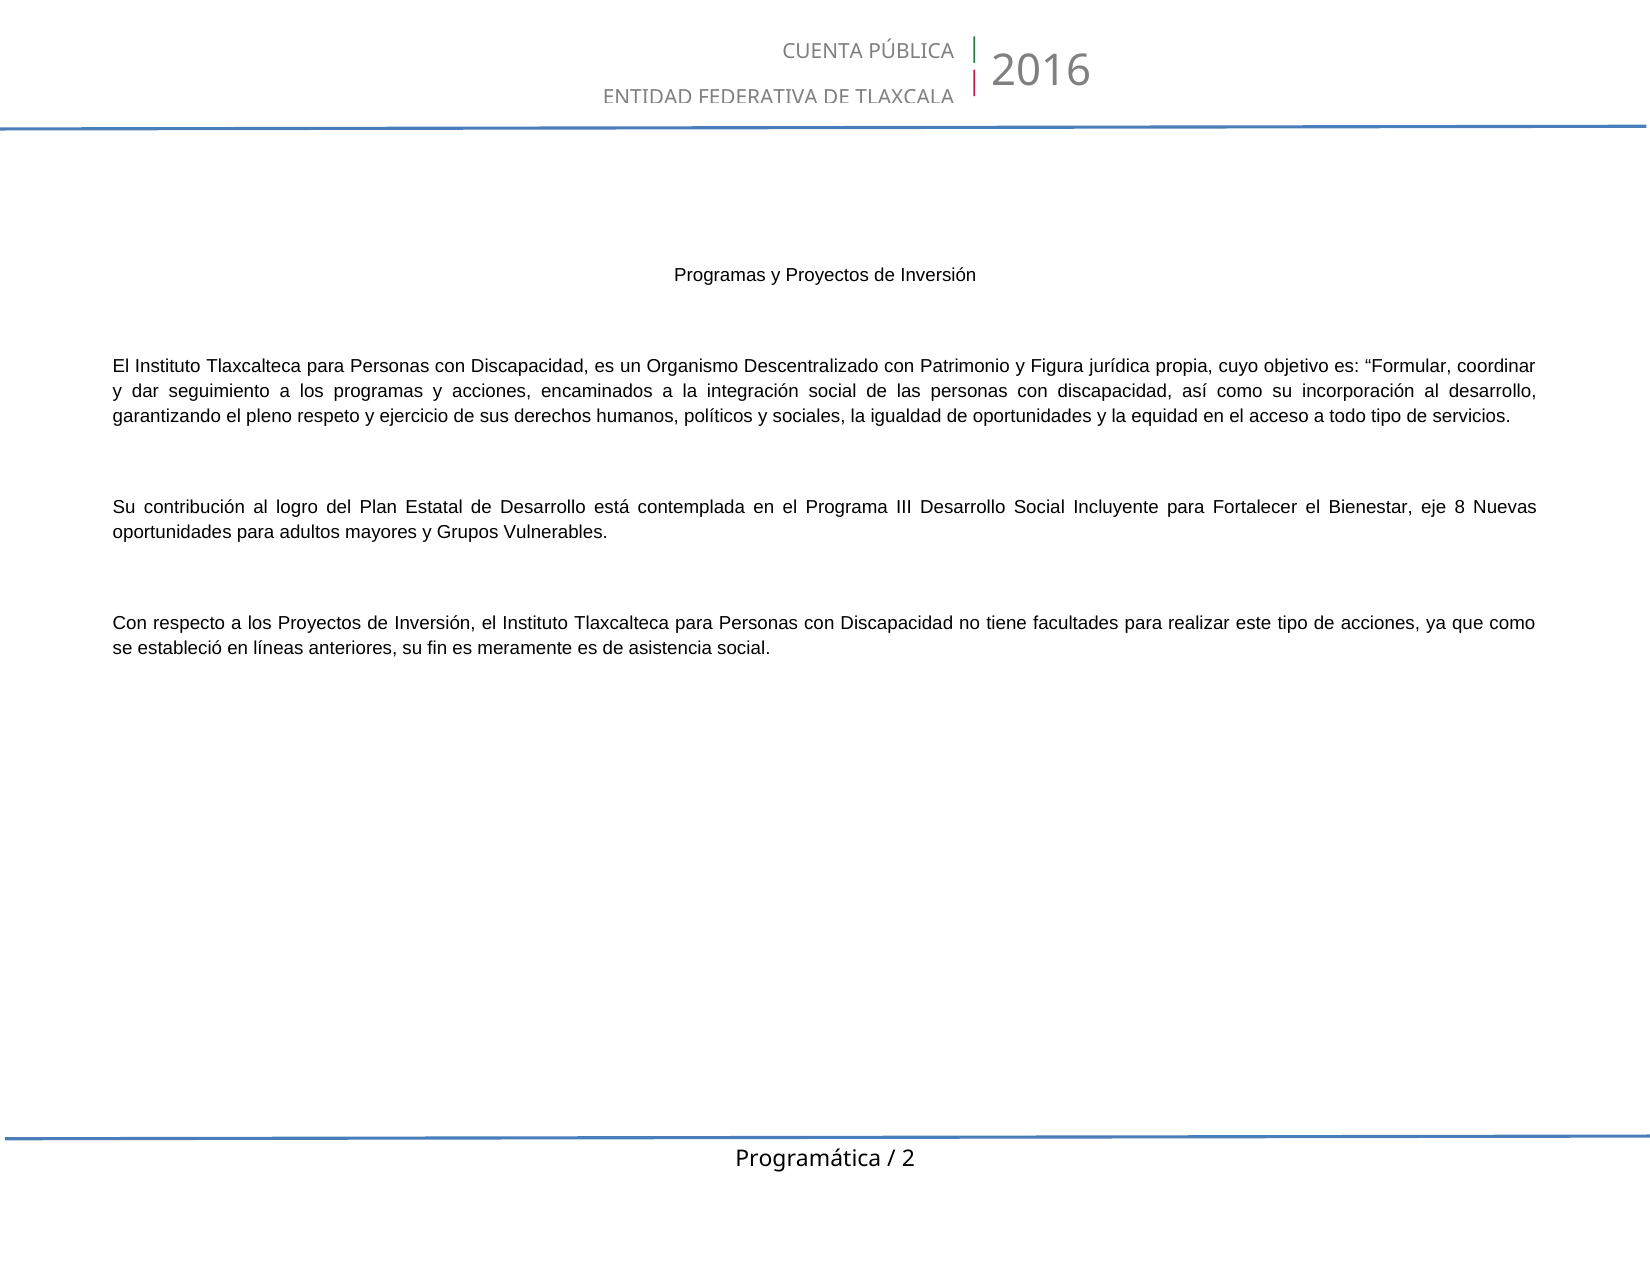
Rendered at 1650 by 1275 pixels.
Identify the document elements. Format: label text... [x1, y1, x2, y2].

text Su contribución al logro del Plan Estatal de Desarrollo está contemplada en el Programa III Desarrollo Social Incluyente para Fortalecer el Bienestar, eje 8 Nuevas oportunidades para adultos mayores y Grupos Vulnerables. [112, 496, 1537, 542]
text El Instituto Tlaxcalteca para Personas con Discapacidad, es un Organismo Descentralizado con Patrimonio y Figura jurídica propia, cuyo objetivo es: “Formular, coordinar y dar seguimiento a los programas y acciones, encaminados a la integración social de las personas con discapacidad, así como su incorporación al desarrollo, garantizando el pleno respeto y ejercicio de sus derechos humanos, políticos y sociales, la igualdad de oportunidades y la equidad en el acceso a todo tipo de servicios. [112, 355, 1537, 426]
text Programas y Proyectos de Inversión [112, 263, 1537, 285]
text Con respecto a los Proyectos de Inversión, el Instituto Tlaxcalteca para Personas con Discapacidad no tiene facultades para realizar este tipo de acciones, ya que como se estableció en líneas anteriores, su fin es meramente es de asistencia social. [112, 612, 1537, 658]
picture [968, 28, 985, 99]
